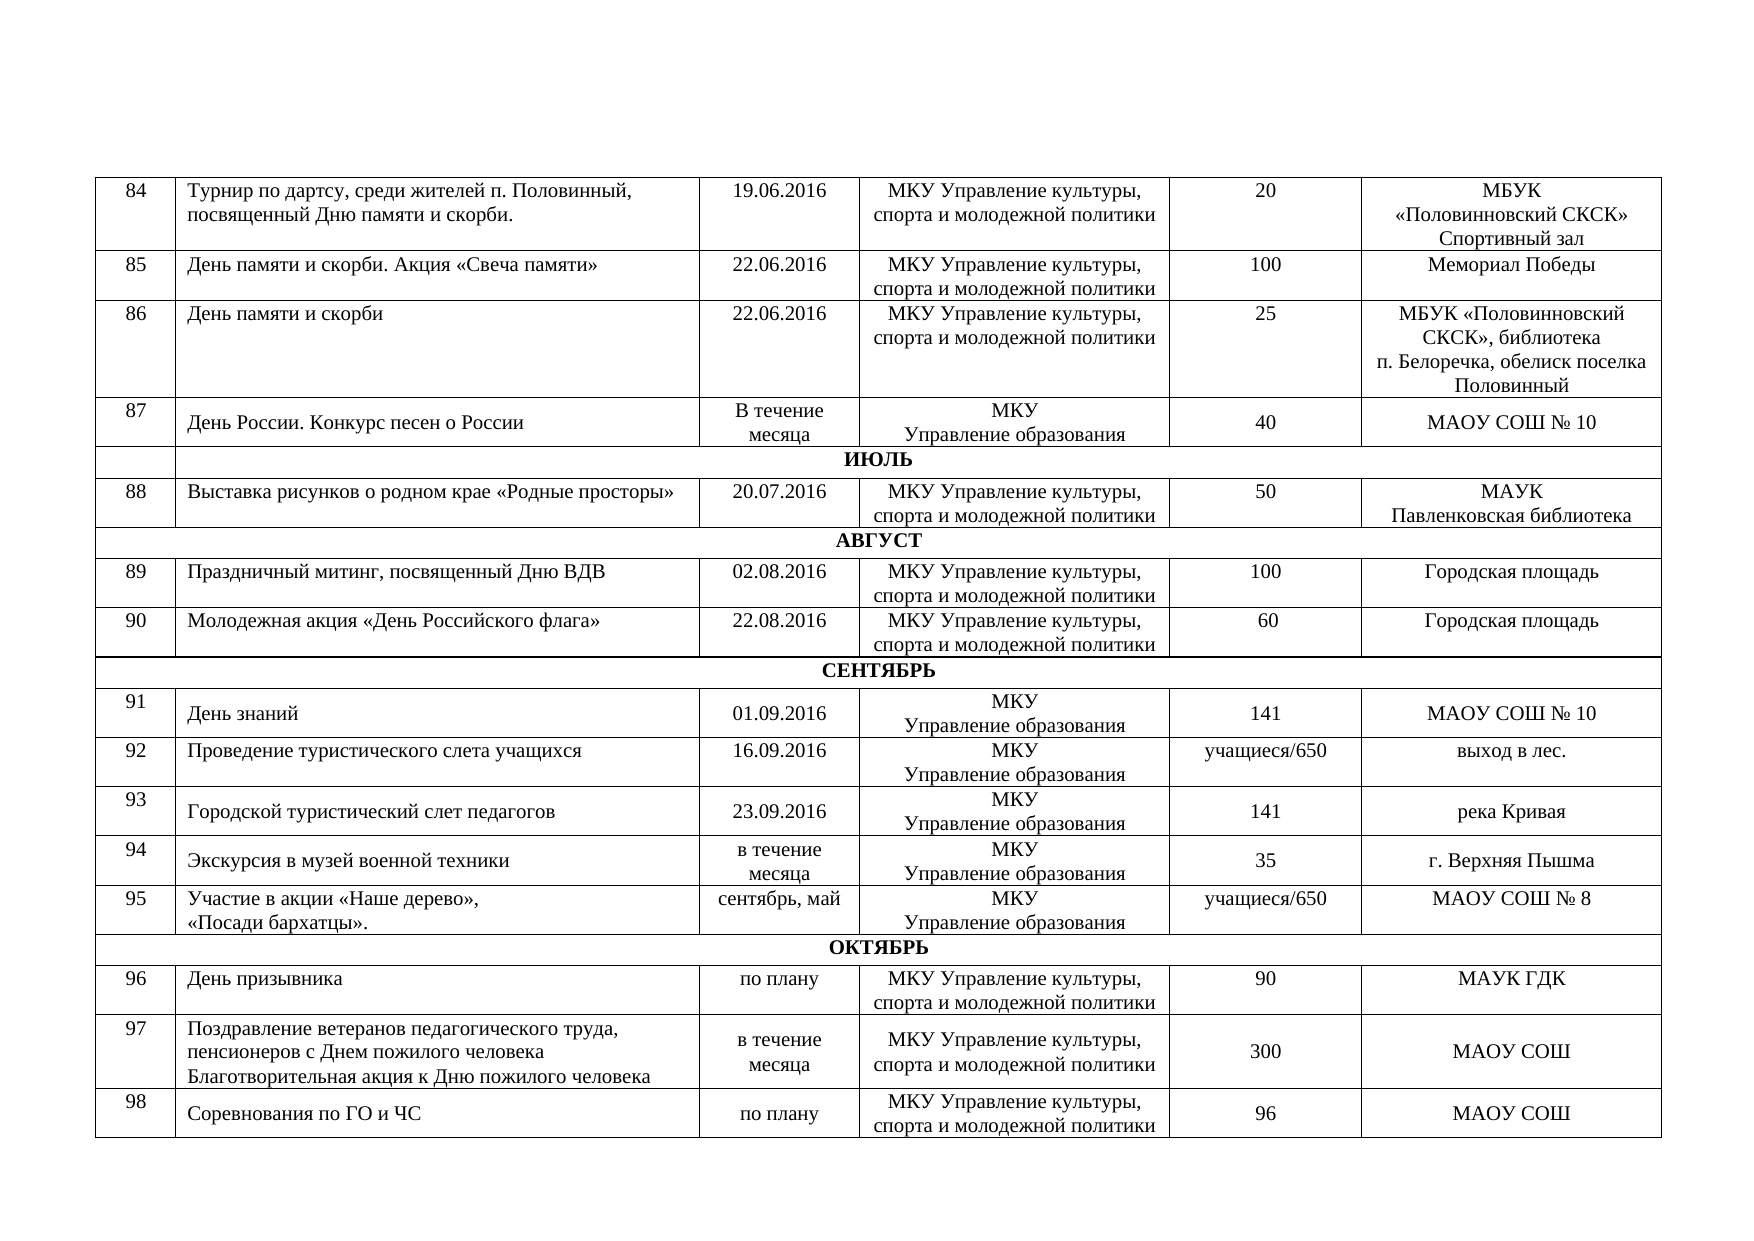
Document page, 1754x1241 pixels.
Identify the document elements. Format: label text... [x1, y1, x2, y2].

table_cell МКУ Управление образования [860, 787, 1169, 835]
table_cell 35 [1170, 836, 1361, 884]
table_cell Поздравление ветеранов педагогического труда, пенсионеров с Днем пожилого человека Благотворительная акция к Дню пожилого человека [176, 1015, 699, 1088]
table_cell Участие в акции «Наше дерево», «Посади бархатцы». [176, 886, 699, 934]
table_cell 60 [1170, 608, 1361, 656]
table_cell сентябрь, май [700, 886, 859, 934]
table_cell МКУ Управление образования [860, 398, 1169, 446]
table_cell 16.09.2016 [700, 738, 859, 786]
table_cell 86 [96, 301, 175, 397]
table_cell МАОУ СОШ № 10 [1362, 689, 1661, 737]
table_cell 23.09.2016 [700, 787, 859, 835]
table_cell 85 [96, 251, 175, 299]
table_cell учащиеся/650 [1170, 886, 1361, 934]
table_cell Мемориал Победы [1362, 251, 1661, 299]
table_cell 94 [96, 836, 175, 884]
table_cell 141 [1170, 787, 1361, 835]
table_cell МКУ Управление культуры, спорта и молодежной политики [860, 559, 1169, 607]
table_cell АВГУСТ [96, 528, 1661, 558]
table_cell 100 [1170, 251, 1361, 299]
table_cell МАОУ СОШ № 10 [1362, 398, 1661, 446]
table_cell 93 [96, 787, 175, 835]
table_cell 87 [96, 398, 175, 446]
table_cell 20.07.2016 [700, 479, 859, 527]
table_cell 22.06.2016 [700, 251, 859, 299]
table_cell МКУ Управление культуры, спорта и молодежной политики [860, 479, 1169, 527]
table_cell 84 [96, 178, 175, 250]
table_cell по плану [700, 966, 859, 1014]
table_cell 92 [96, 738, 175, 786]
table_cell Городская площадь [1362, 608, 1661, 656]
table_cell 91 [96, 689, 175, 737]
table_cell МКУ Управление культуры, спорта и молодежной политики [860, 301, 1169, 397]
table_cell Выставка рисунков о родном крае «Родные просторы» [176, 479, 699, 527]
table_cell День памяти и скорби [176, 301, 699, 397]
table_cell МКУ Управление культуры, спорта и молодежной политики [860, 251, 1169, 299]
table_cell День призывника [176, 966, 699, 1014]
table_cell МАУК ГДК [1362, 966, 1661, 1014]
table_cell 01.09.2016 [700, 689, 859, 737]
table_cell 20 [1170, 178, 1361, 250]
table_cell Проведение туристического слета учащихся [176, 738, 699, 786]
table_cell 19.06.2016 [700, 178, 859, 250]
table_cell 97 [96, 1015, 175, 1088]
table_cell в течение месяца [700, 1015, 859, 1088]
table_cell 96 [1170, 1089, 1361, 1137]
table_cell 88 [96, 479, 175, 527]
table_cell 22.06.2016 [700, 301, 859, 397]
table_cell МКУ Управление культуры, спорта и молодежной политики [860, 966, 1169, 1014]
table_cell 100 [1170, 559, 1361, 607]
table_cell 22.08.2016 [700, 608, 859, 656]
table_cell Экскурсия в музей военной техники [176, 836, 699, 884]
table_cell 141 [1170, 689, 1361, 737]
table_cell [860, 178, 1169, 250]
table_cell 90 [1170, 966, 1361, 1014]
table_cell 300 [1170, 1015, 1361, 1088]
table_cell МАУК Павленковская библиотека [1362, 479, 1661, 527]
table_cell г. Верхняя Пышма [1362, 836, 1661, 884]
table_cell учащиеся/650 [1170, 738, 1361, 786]
table_cell МАОУ СОШ [1362, 1015, 1661, 1088]
table_cell 40 [1170, 398, 1361, 446]
table_cell ИЮЛЬ [176, 447, 1661, 477]
table_cell река Кривая [1362, 787, 1661, 835]
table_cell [860, 1089, 1169, 1137]
table_cell МКУ Управление образования [860, 738, 1169, 786]
table_cell Праздничный митинг, посвященный Дню ВДВ [176, 559, 699, 607]
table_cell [860, 1015, 1169, 1088]
table_cell 89 [96, 559, 175, 607]
table_cell МКУ Управление образования [860, 689, 1169, 737]
table_cell МБУК «Половинновский СКСК», библиотека п. Белоречка, обелиск поселка Половинный [1362, 301, 1661, 397]
table_cell МАОУ СОШ [1362, 1089, 1661, 1137]
table_cell Молодежная акция «День Российского флага» [176, 608, 699, 656]
table_cell 02.08.2016 [700, 559, 859, 607]
table_cell СЕНТЯБРЬ [96, 658, 1661, 688]
table_cell День знаний [176, 689, 699, 737]
table_cell 50 [1170, 479, 1361, 527]
table_cell 96 [96, 966, 175, 1014]
table_cell МБУК «Половинновский СКСК» Спортивный зал [1362, 178, 1661, 250]
table_cell [96, 447, 175, 477]
table_cell по плану [700, 1089, 859, 1137]
table_cell ОКТЯБРЬ [96, 935, 1661, 965]
table_cell 25 [1170, 301, 1361, 397]
table_cell МКУ Управление культуры, спорта и молодежной политики [860, 608, 1169, 656]
table_cell День России. Конкурс песен о России [176, 398, 699, 446]
table_cell 90 [96, 608, 175, 656]
table_cell МКУ Управление образования [860, 886, 1169, 934]
table_cell МКУ Управление образования [860, 836, 1169, 884]
table_cell выход в лес. [1362, 738, 1661, 786]
table_cell Соревнования по ГО и ЧС [176, 1089, 699, 1137]
table_cell МАОУ СОШ № 8 [1362, 886, 1661, 934]
table_cell Турнир по дартсу, среди жителей п. Половинный, посвященный Дню памяти и скорби. [176, 178, 699, 250]
table_cell 95 [96, 886, 175, 934]
table_cell День памяти и скорби. Акция «Свеча памяти» [176, 251, 699, 299]
table_cell Городской туристический слет педагогов [176, 787, 699, 835]
table_cell 98 [96, 1089, 175, 1137]
table_cell в течение месяца [700, 836, 859, 884]
table_cell В течение месяца [700, 398, 859, 446]
table_cell Городская площадь [1362, 559, 1661, 607]
